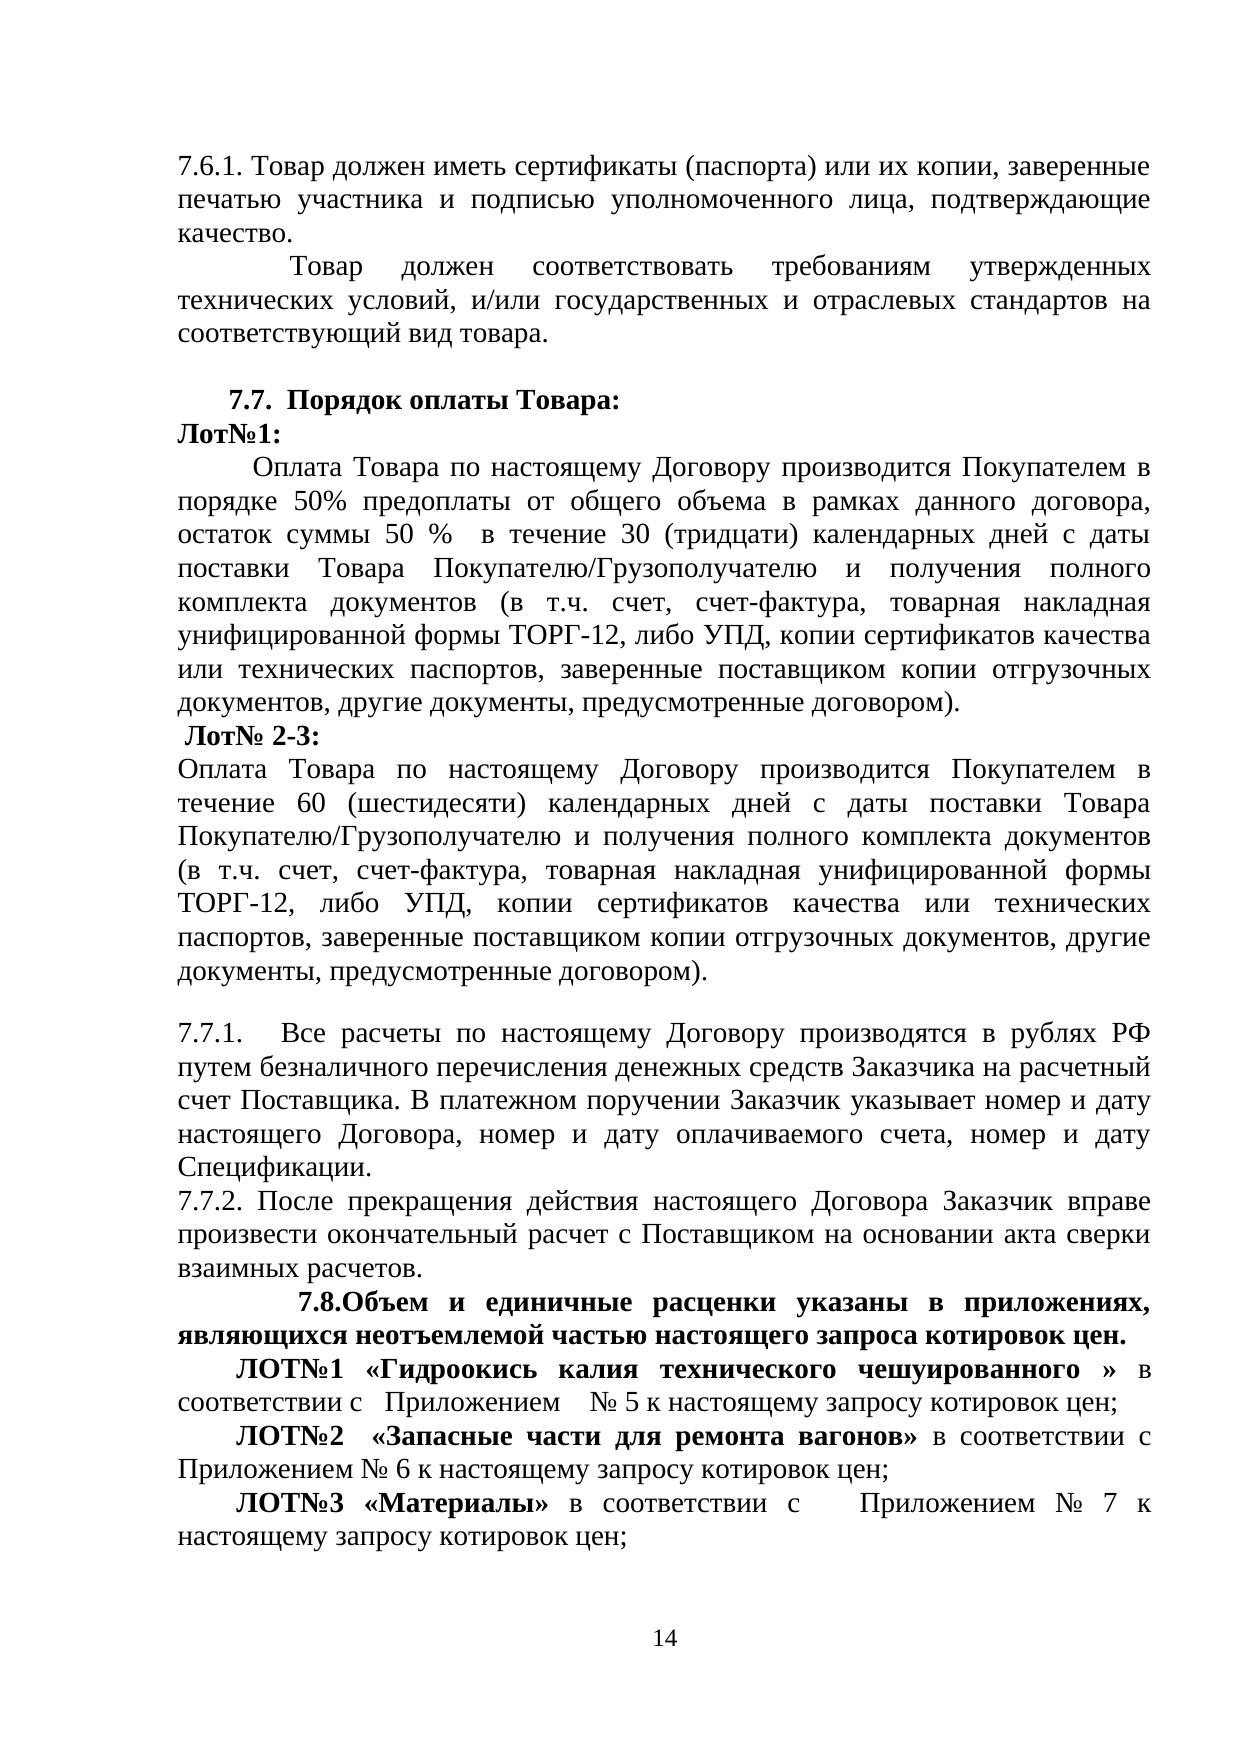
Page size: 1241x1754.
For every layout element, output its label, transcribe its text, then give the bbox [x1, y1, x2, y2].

list 7.6.1. Товар должен иметь сертификаты (паспорта) или их копии, заверенные печатью участника и подписью уполномоченного лица, подтверждающие качество. [177, 148, 1152, 248]
list 7.7.1. Все расчеты по настоящему Договору производятся в рублях РФ путем безналичного перечисления денежных средств Заказчика на расчетный счет Поставщика. В платежном поручении Заказчик указывает номер и дату настоящего Договора, номер и дату оплачиваемого счета, номер и дату Спецификации. [177, 1015, 1152, 1183]
text 7.8.Объем и единичные расценки указаны в приложениях, являющихся неотъемлемой частью настоящего запроса котировок цен. [177, 1284, 1152, 1351]
text ЛОТ№3 «Материалы» в соответствии с Приложением № 7 к настоящему запросу котировок цен; [177, 1485, 1152, 1552]
list Лот№1: [177, 416, 1152, 449]
list Оплата Товара по настоящему Договору производится Покупателем в порядке 50% предоплаты от общего объема в рамках данного договора, остаток суммы 50 % в течение 30 (тридцати) календарных дней с даты поставки Товара Покупателю/Грузополучателю и получения полного комплекта документов (в т.ч. счет, счет-фактура, товарная накладная унифицированной формы ТОРГ-12, либо УПД, копии сертификатов качества или технических паспортов, заверенные поставщиком копии отгрузочных документов, другие документы, предусмотренные договором). [177, 449, 1152, 718]
list Товар должен соответствовать требованиям утвержденных технических условий, и/или государственных и отраслевых стандартов на соответствующий вид товара. [177, 248, 1152, 349]
list Лот№ 2-3: [177, 718, 1152, 751]
text 7.7.2. После прекращения действия настоящего Договора Заказчик вправе произвести окончательный расчет с Поставщиком на основании акта сверки взаимных расчетов. [177, 1183, 1152, 1284]
text ЛОТ№2 «Запасные части для ремонта вагонов» в соответствии с Приложением № 6 к настоящему запросу котировок цен; [177, 1418, 1152, 1485]
text ЛОТ№1 «Гидроокись калия технического чешуированного » в соответствии с Приложением № 5 к настоящему запросу котировок цен; [177, 1351, 1152, 1418]
list Оплата Товара по настоящему Договору производится Покупателем в течение 60 (шестидесяти) календарных дней с даты поставки Товара Покупателю/Грузополучателю и получения полного комплекта документов (в т.ч. счет, счет-фактура, товарная накладная унифицированной формы ТОРГ-12, либо УПД, копии сертификатов качества или технических паспортов, заверенные поставщиком копии отгрузочных документов, другие документы, предусмотренные договором). [177, 751, 1152, 986]
list 7.7. Порядок оплаты Товара: [177, 382, 1152, 416]
